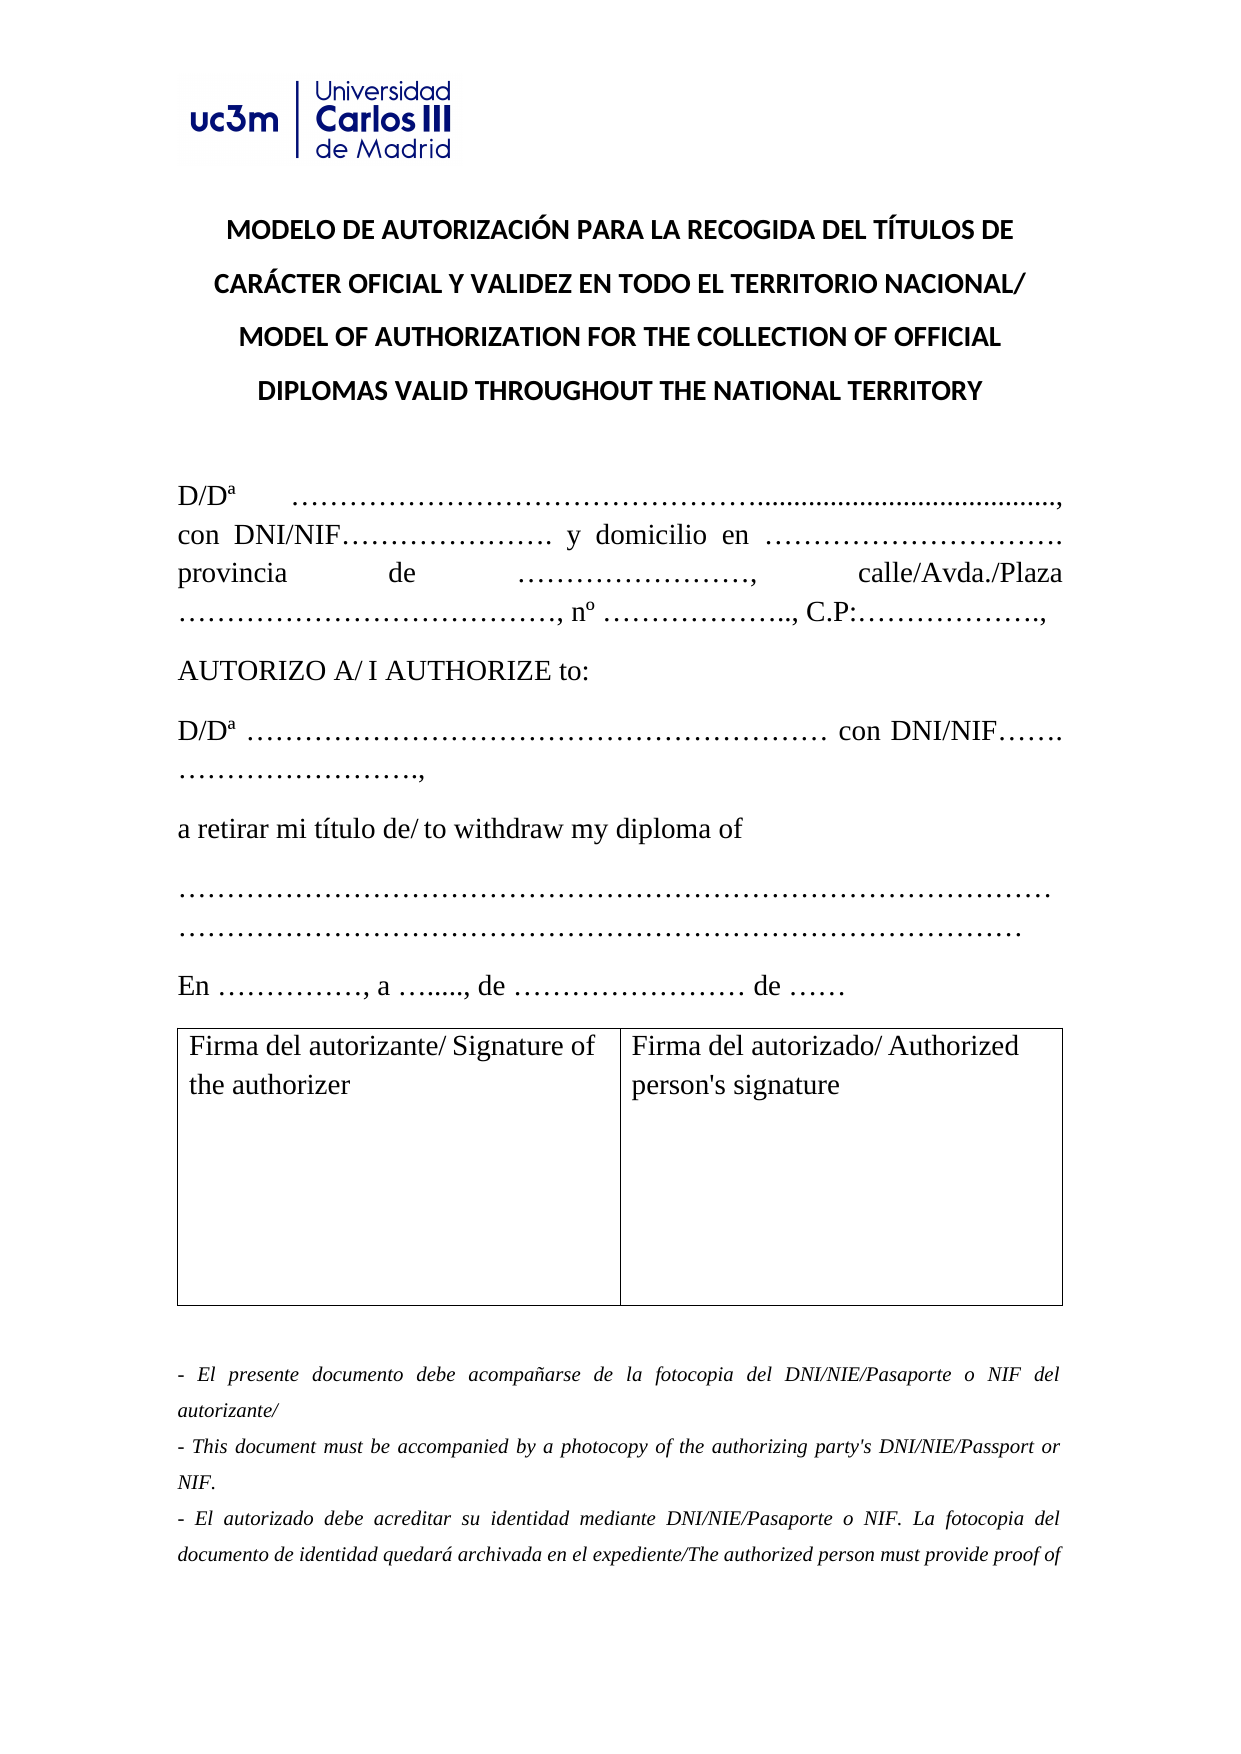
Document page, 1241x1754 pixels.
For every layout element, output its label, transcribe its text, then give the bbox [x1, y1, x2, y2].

text D/Dª …………………………………………………… con DNI/NIF…….……………………., [177, 713, 1063, 785]
table_header Firma del autorizante/ Signature of the authorizer [178, 1029, 620, 1304]
text En ……………, a …....., de …………………… de …… [177, 968, 1063, 1002]
text - El presente documento debe acompañarse de la fotocopia del DNI/NIE/Pasaporte o NIF del autorizante/ [177, 1361, 1063, 1422]
text a retirar mi título de/ to withdraw my diploma of [177, 811, 1063, 844]
text MODELO DE AUTORIZACIÓN PARA LA RECOGIDA DEL TÍTULOS DE CARÁCTER OFICIAL Y VALIDEZ EN TODO EL TERRITORIO NACIONAL/ MODEL OF AUTHORIZATION FOR THE COLLECTION OF OFFICIAL DIPLOMAS VALID THROUGHOUT THE NATIONAL TERRITORY [177, 211, 1063, 407]
text …………………………………………………………………………………………………………………………………………………………… [177, 870, 1063, 942]
text D/Dª …………………………………………........................................., con DNI/NIF…………………. y domicilio en …………………………. provincia de ……………………, calle/Avda./Plaza …………………………………, nº ……………….., C.P:………………., [177, 478, 1063, 628]
text AUTORIZO A/ I AUTHORIZE to: [177, 653, 1063, 687]
text - This document must be accompanied by a photocopy of the authorizing party's DNI/NIE/Passport or NIF. [177, 1433, 1063, 1494]
picture [177, 73, 464, 166]
table_header Firma del autorizado/ Authorized person's signature [621, 1029, 1062, 1304]
